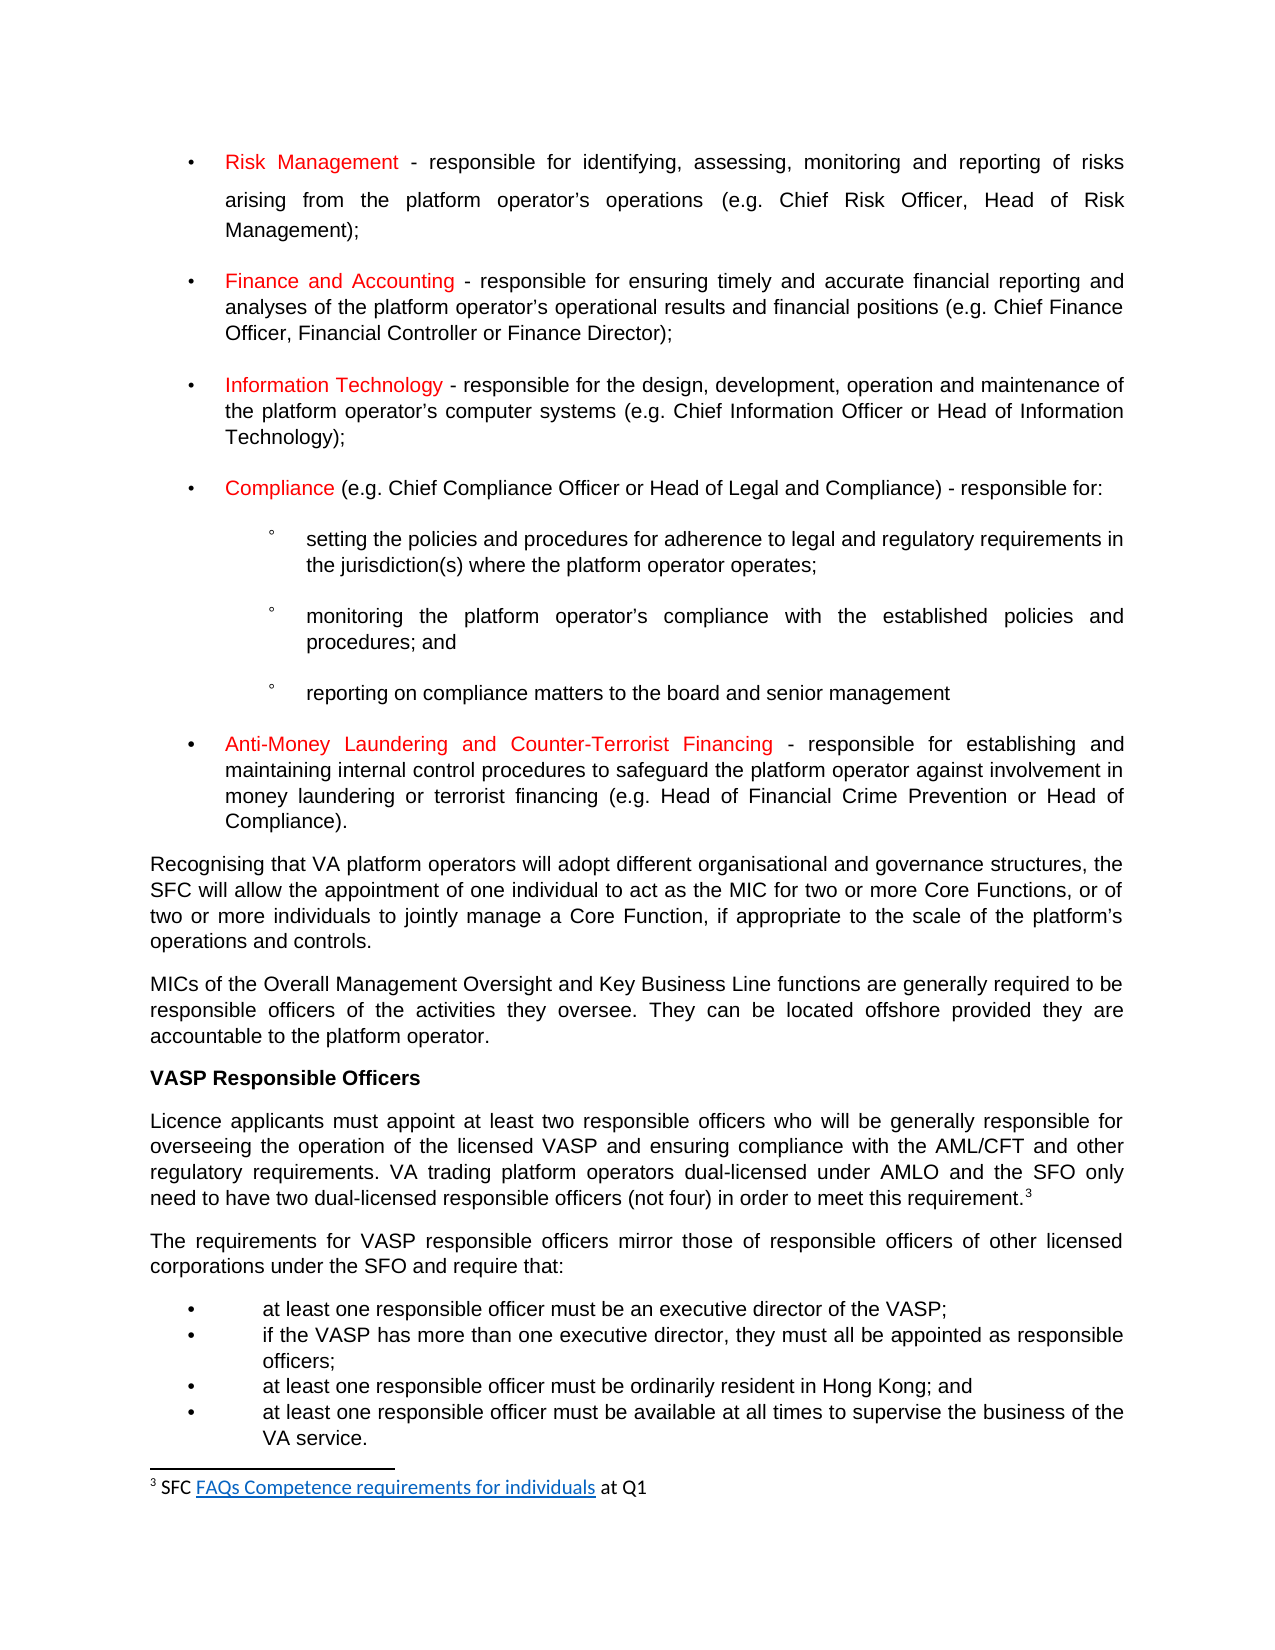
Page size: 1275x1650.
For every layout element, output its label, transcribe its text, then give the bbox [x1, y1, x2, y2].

list Information Technology - responsible for the design, development, operation and maintenance of the platform operator’s computer systems (e.g. Chief Information Officer or Head of Information Technology); [187, 373, 1125, 448]
list at least one responsible officer must be available at all times to supervise the business of the VA service. [187, 1400, 1125, 1450]
list Finance and Accounting - responsible for ensuring timely and accurate financial reporting and analyses of the platform operator’s operational results and financial positions (e.g. Chief Finance Officer, Financial Controller or Finance Director); [187, 269, 1125, 345]
list reporting on compliance matters to the board and senior management [268, 681, 1125, 705]
text MICs of the Overall Management Oversight and Key Business Line functions are generally required to be responsible officers of the activities they oversee. They can be located offshore provided they are accountable to the platform operator. [150, 972, 1125, 1047]
text VASP Responsible Officers [150, 1066, 1125, 1090]
list setting the policies and procedures for adherence to legal and regulatory requirements in the jurisdiction(s) where the platform operator operates; [268, 527, 1125, 577]
list Anti-Money Laundering and Counter-Terrorist Financing - responsible for establishing and maintaining internal control procedures to safeguard the platform operator against involvement in money laundering or terrorist financing (e.g. Head of Financial Crime Prevention or Head of Compliance). [187, 732, 1125, 833]
list monitoring the platform operator’s compliance with the established policies and procedures; and [268, 604, 1125, 654]
list if the VASP has more than one executive director, they must all be appointed as responsible officers; [187, 1323, 1125, 1372]
list Risk Management - responsible for identifying, assessing, monitoring and reporting of risks arising from the platform operator’s operations (e.g. Chief Risk Officer, Head of Risk Management); [187, 150, 1125, 241]
text Recognising that VA platform operators will adopt different organisational and governance structures, the SFC will allow the appointment of one individual to act as the MIC for two or more Core Functions, or of two or more individuals to jointly manage a Core Function, if appropriate to the scale of the platform’s operations and controls. [150, 852, 1125, 953]
list at least one responsible officer must be an executive director of the VASP; [187, 1297, 1125, 1321]
text Licence applicants must appoint at least two responsible officers who will be generally responsible for overseeing the operation of the licensed VASP and ensuring compliance with the AML/CFT and other regulatory requirements. VA trading platform operators dual-licensed under AMLO and the SFO only need to have two dual-licensed responsible officers (not four) in order to meet this requirement. [150, 1108, 1125, 1210]
list at least one responsible officer must be ordinarily resident in Hong Kong; and [187, 1374, 1125, 1398]
list Compliance (e.g. Chief Compliance Officer or Head of Legal and Compliance) - responsible for: [187, 476, 1125, 500]
text The requirements for VASP responsible officers mirror those of responsible officers of other licensed corporations under the SFO and require that: [150, 1228, 1125, 1278]
